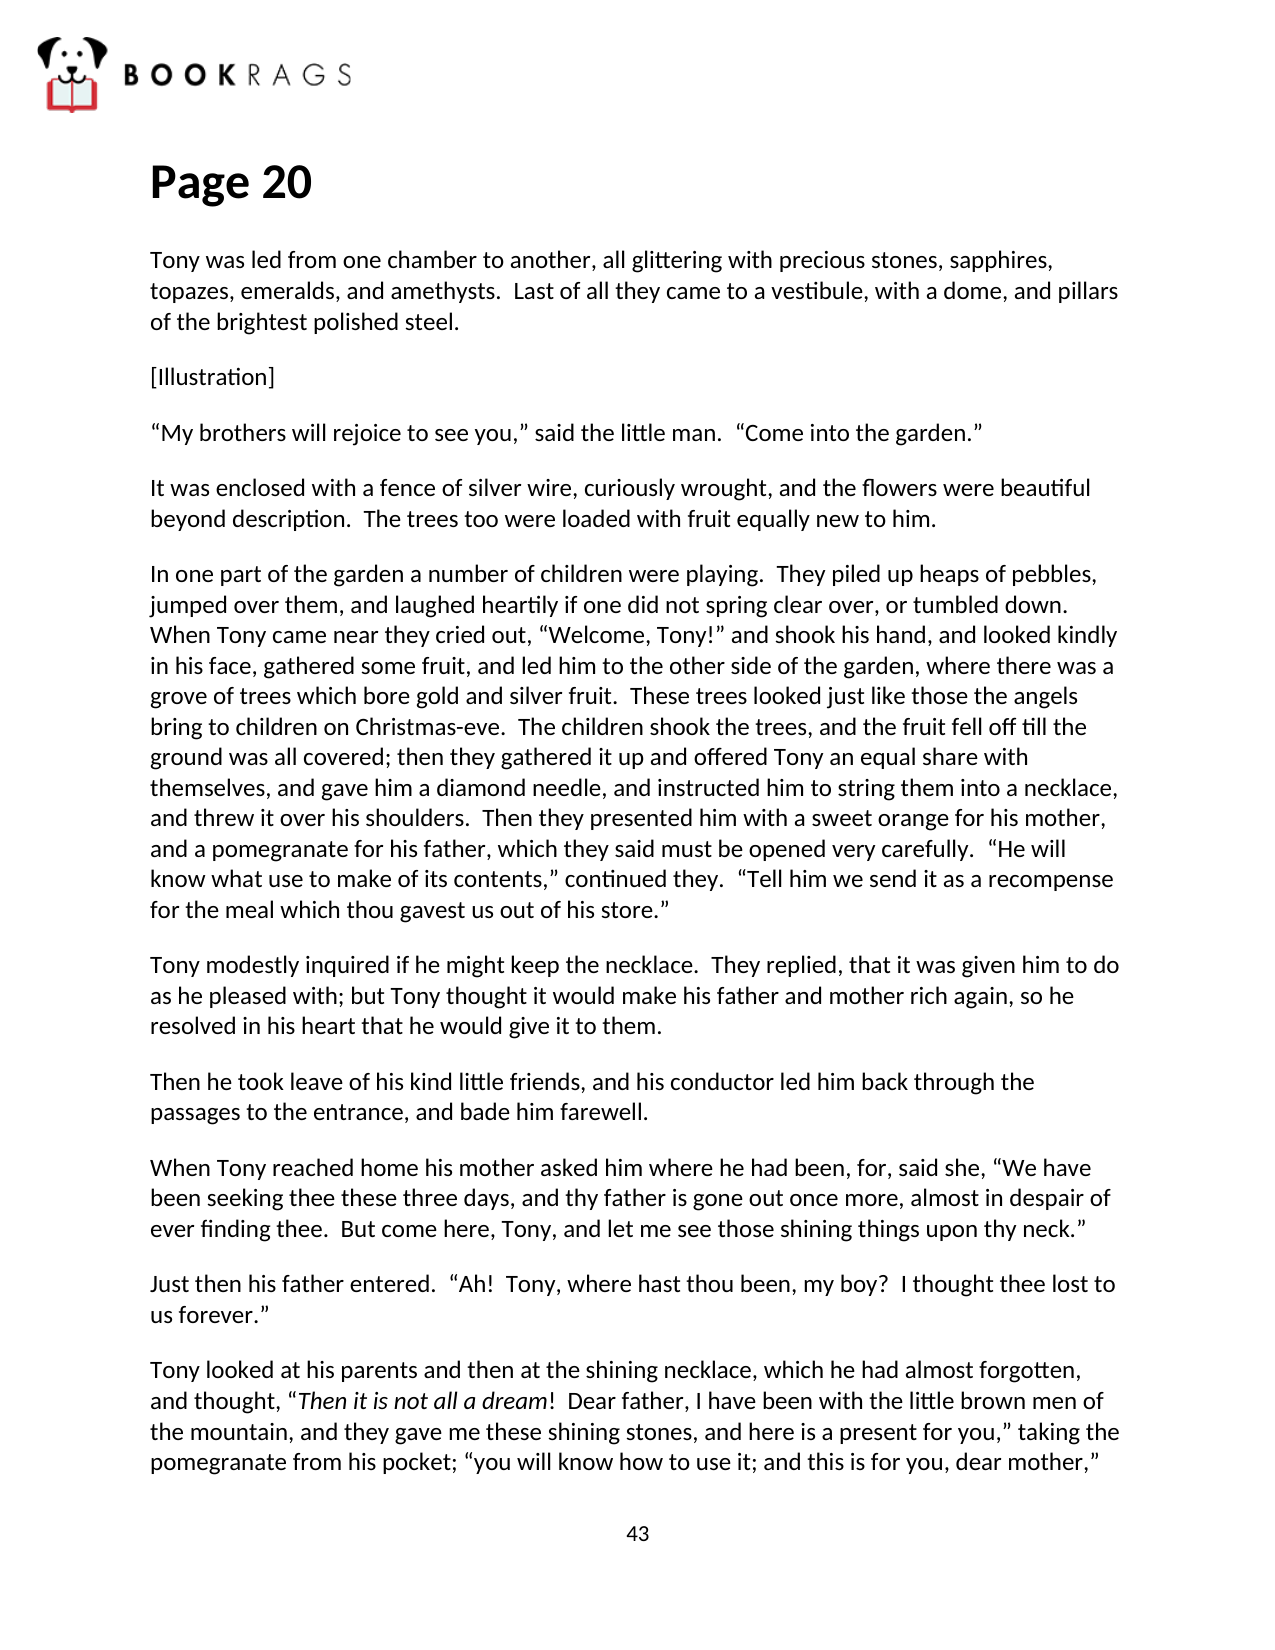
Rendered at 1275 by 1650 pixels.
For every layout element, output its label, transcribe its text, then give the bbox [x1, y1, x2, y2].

text In one part of the garden a number of children were playing. They piled up heaps of pebbles, jumped over them, and laughed heartily if one did not spring clear over, or tumbled down. When Tony came near they cried out, “Welcome, Tony!” and shook his hand, and looked kindly in his face, gathered some fruit, and led him to the other side of the garden, where there was a grove of trees which bore gold and silver fruit. These trees looked just like those the angels bring to children on Christmas-eve. The children shook the trees, and the fruit fell off till the ground was all covered; then they gathered it up and offered Tony an equal share with themselves, and gave him a diamond needle, and instructed him to string them into a necklace, and threw it over his shoulders. Then they presented him with a sweet orange for his mother, and a pomegranate for his father, which they said must be opened very carefully. “He will know what use to make of its contents,” continued they. “Tell him we send it as a recompense for the meal which thou gavest us out of his store.” [150, 558, 1125, 924]
text Tony modestly inquired if he might keep the necklace. They replied, that it was given him to do as he pleased with; but Tony thought it would make his father and mother rich again, so he resolved in his heart that he would give it to them. [150, 949, 1125, 1041]
text “My brothers will rejoice to see you,” said the little man. “Come into the garden.” [150, 417, 1125, 447]
picture [37, 37, 351, 113]
text Just then his father entered. “Ah! Tony, where hast thou been, my boy? I thought thee lost to us forever.” [150, 1269, 1125, 1330]
text [Illustration] [150, 361, 1125, 392]
text When Tony reached home his mother asked him where he had been, for, said she, “We have been seeking thee these three days, and thy father is gone out once more, almost in despair of ever finding thee. But come here, Tony, and let me see those shining things upon thy neck.” [150, 1152, 1125, 1244]
text Then he took leave of his kind little friends, and his conductor led him back through the passages to the entrance, and bade him farewell. [150, 1066, 1125, 1127]
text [150, 1355, 1125, 1477]
text It was enclosed with a fence of silver wire, curiously wrought, and the flowers were beautiful beyond description. The trees too were loaded with fruit equally new to him. [150, 472, 1125, 533]
text Tony was led from one chamber to another, all glittering with precious stones, sapphires, topazes, emeralds, and amethysts. Last of all they came to a vestibule, with a dome, and pillars of the brightest polished steel. [150, 244, 1125, 336]
text Page 20 [150, 150, 1125, 211]
